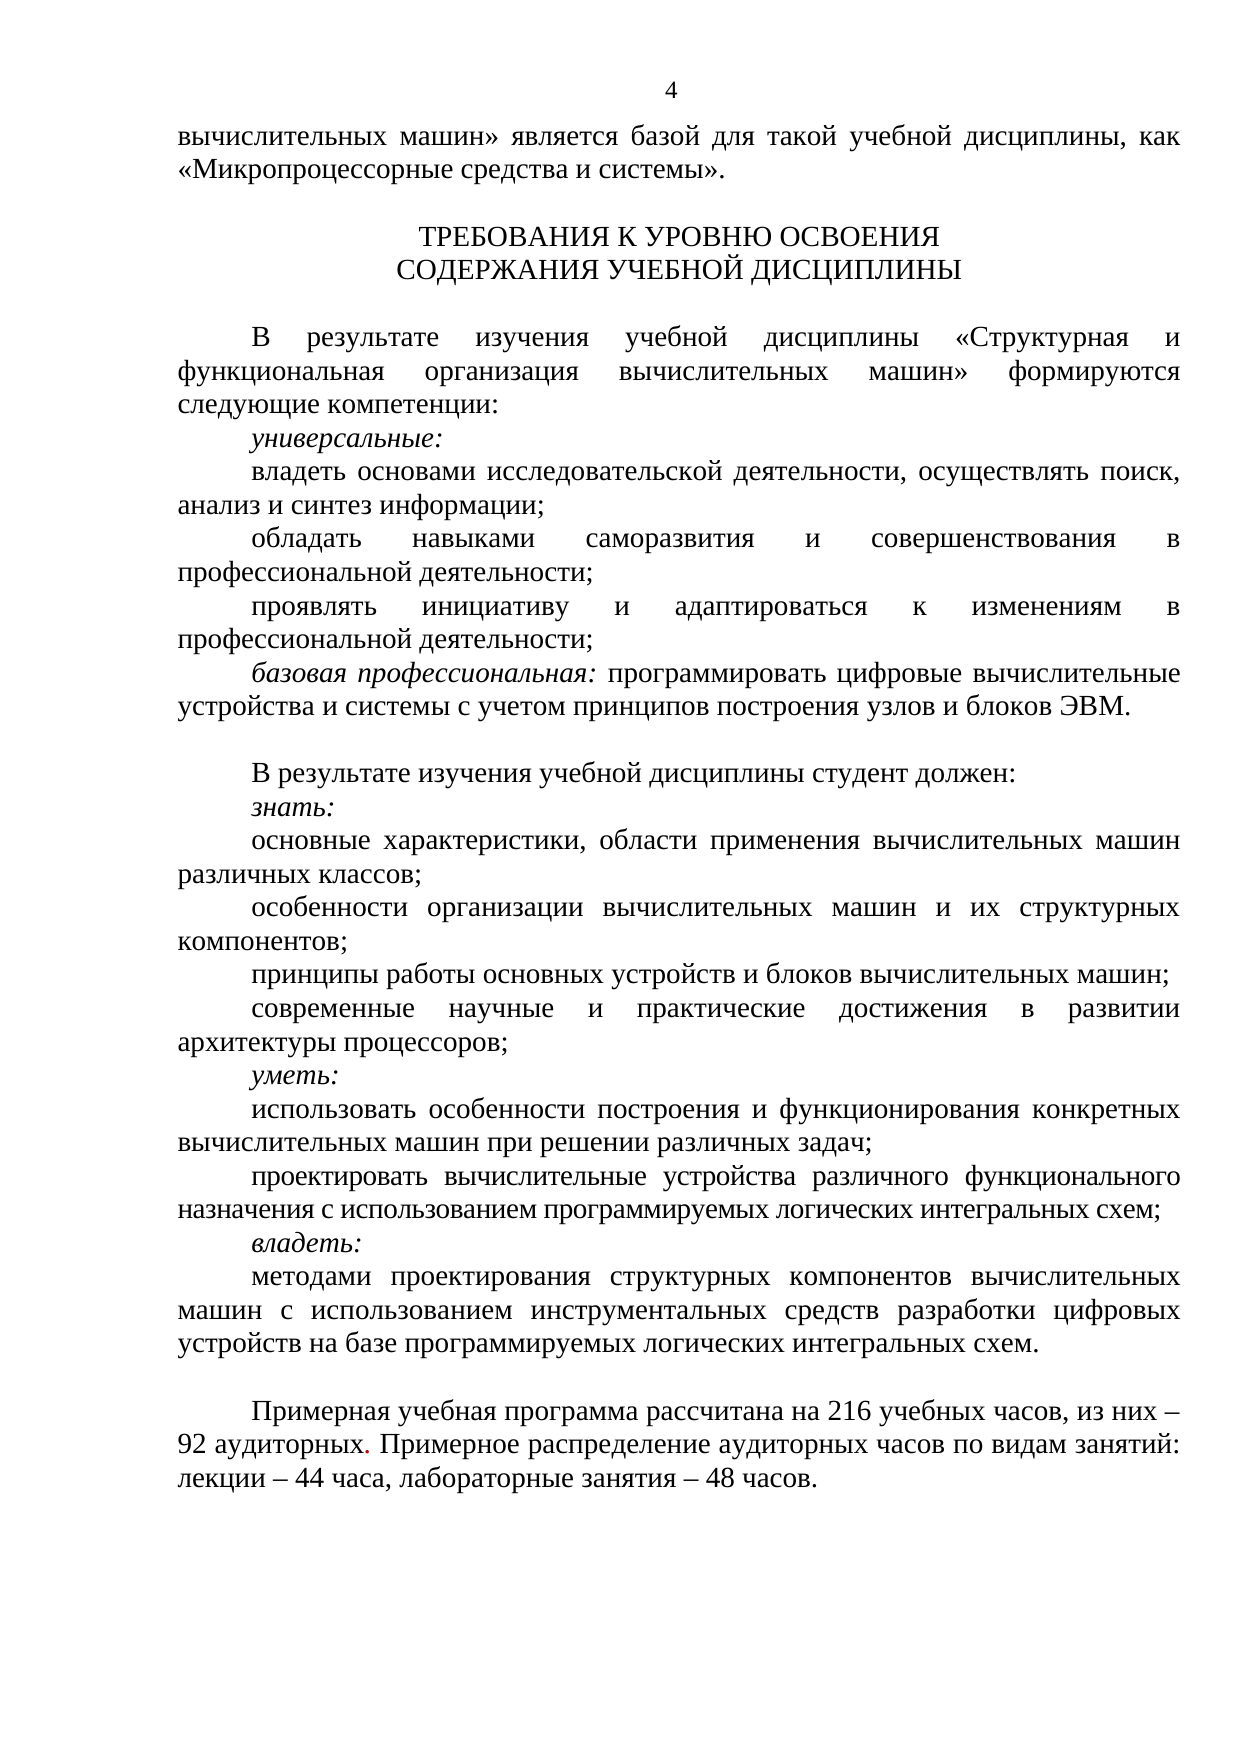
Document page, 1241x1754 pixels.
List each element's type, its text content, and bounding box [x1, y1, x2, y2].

text базовая профессиональная: программировать цифровые вычислительные устройства и системы с учетом принципов построения узлов и блоков ЭВМ. [177, 655, 1181, 722]
text универсальные: [177, 420, 1181, 453]
text В результате изучения учебной дисциплины студент должен: [177, 755, 1181, 789]
text использовать особенности построения и функционирования конкретных вычислительных машин при решении различных задач; [177, 1091, 1181, 1158]
text методами проектирования структурных компонентов вычислительных машин с использованием инструментальных средств разработки цифровых устройств на базе программируемых логических интегральных схем. [177, 1258, 1181, 1359]
text В результате изучения учебной дисциплины «Структурная и функциональная организация вычислительных машин» формируются следующие компетенции: [177, 319, 1181, 420]
text владеть основами исследовательской деятельности, осуществлять поиск, анализ и синтез информации; [177, 453, 1181, 521]
text проектировать вычислительные устройства различного функционального назначения с использованием программируемых логических интегральных схем; [177, 1158, 1181, 1225]
text проявлять инициативу и адаптироваться к изменениям в профессиональной деятельности; [177, 588, 1181, 655]
text основные характеристики, области применения вычислительных машин различных классов; [177, 822, 1181, 889]
text уметь: [177, 1057, 1181, 1091]
text современные научные и практические достижения в развитии архитектуры процессоров; [177, 990, 1181, 1057]
text ТРЕБОВАНИЯ К УРОВНЮ ОСВОЕНИЯ СОДЕРЖАНИЯ УЧЕБНОЙ ДИСЦИПЛИНЫ [177, 219, 1181, 286]
text обладать навыками саморазвития и совершенствования в профессиональной деятельности; [177, 521, 1181, 588]
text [177, 118, 1181, 185]
text особенности организации вычислительных машин и их структурных компонентов; [177, 889, 1181, 957]
text владеть: [177, 1225, 1181, 1258]
text Примерная учебная программа рассчитана на 216 учебных часов, из них – 92 аудиторных. Примерное распределение аудиторных часов по видам занятий: лекции – 44 часа, лабораторные занятия – 48 часов. [177, 1393, 1181, 1493]
text принципы работы основных устройств и блоков вычислительных машин; [177, 957, 1181, 990]
text знать: [177, 789, 1181, 822]
